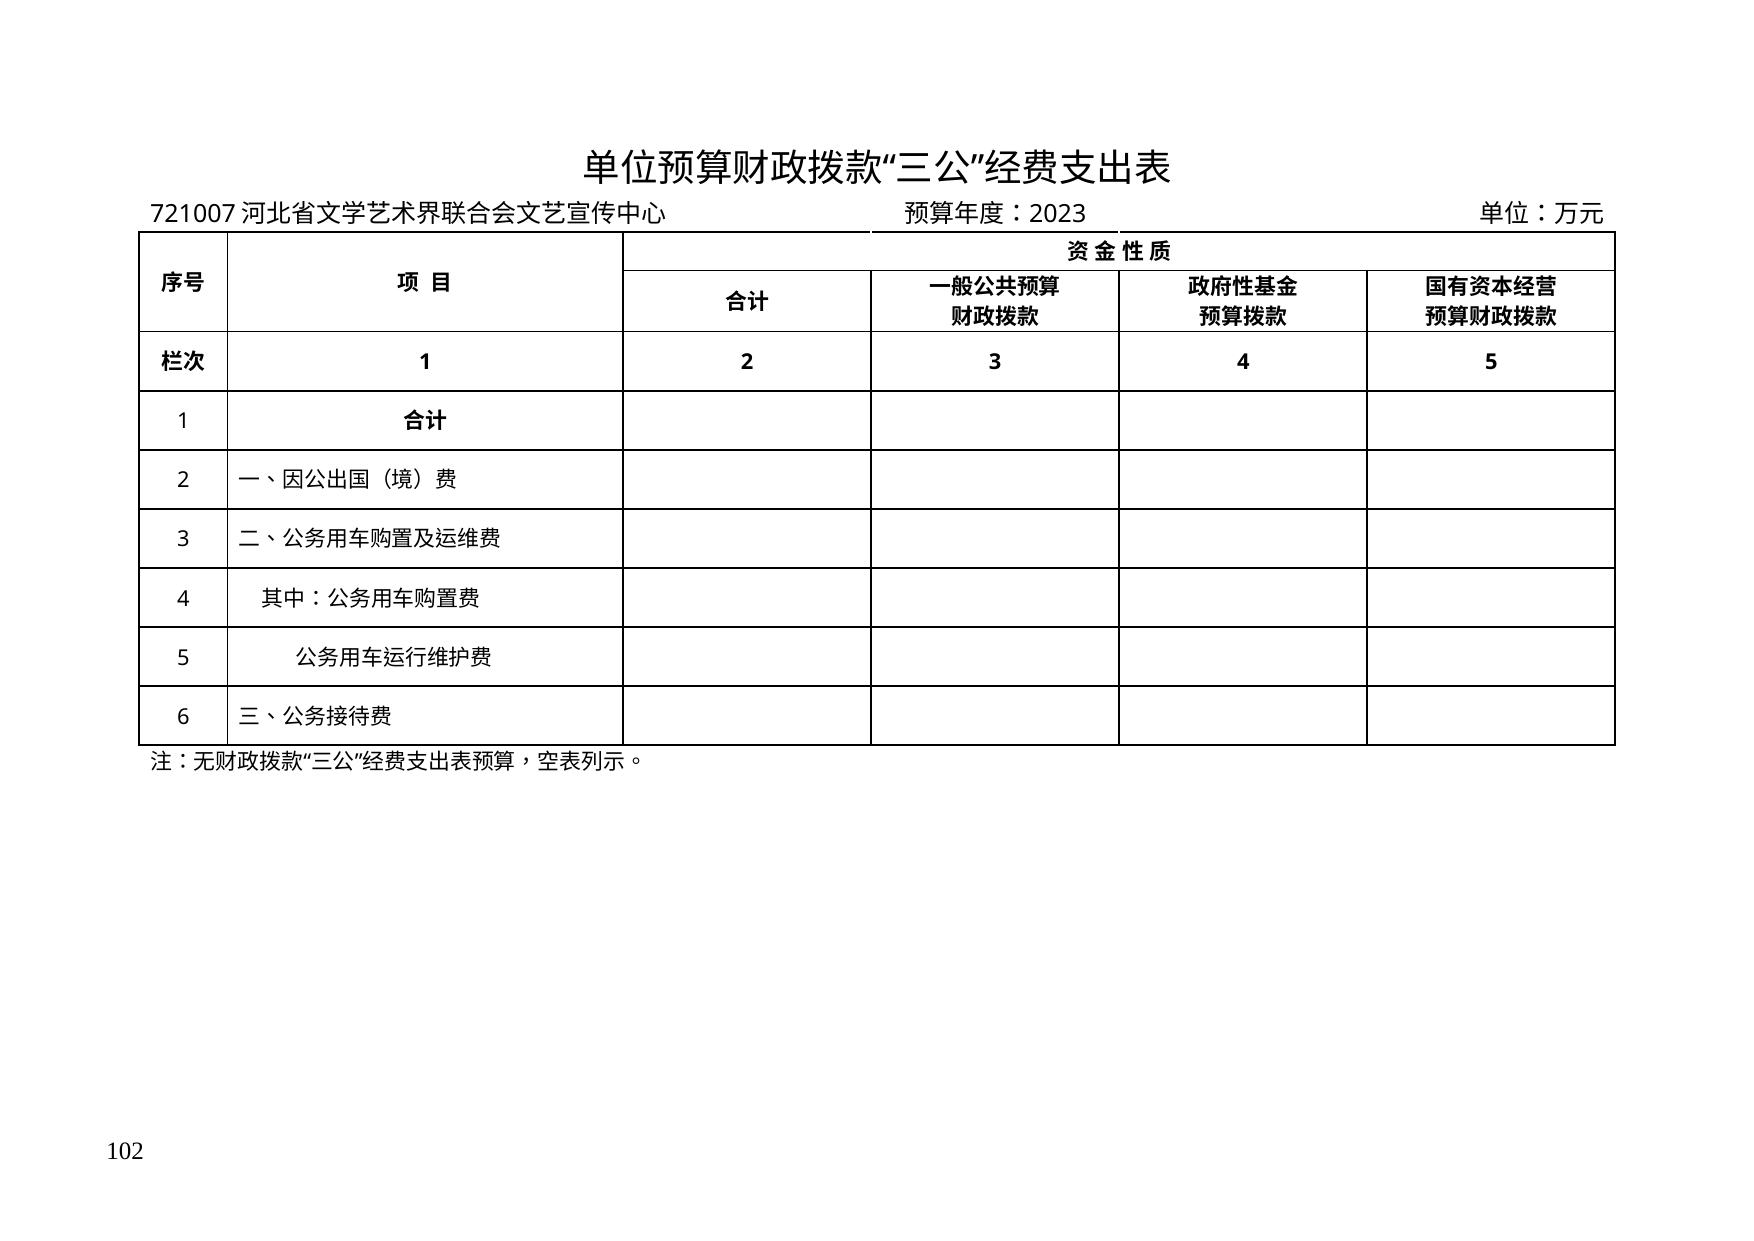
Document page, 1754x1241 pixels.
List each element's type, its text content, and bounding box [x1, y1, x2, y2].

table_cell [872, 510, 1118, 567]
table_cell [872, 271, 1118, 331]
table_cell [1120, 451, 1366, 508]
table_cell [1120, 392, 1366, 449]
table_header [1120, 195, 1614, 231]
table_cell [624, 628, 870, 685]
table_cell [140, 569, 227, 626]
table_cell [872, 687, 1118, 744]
text 单位预算财政拨款“三公”经费支出表 [106, 142, 1648, 193]
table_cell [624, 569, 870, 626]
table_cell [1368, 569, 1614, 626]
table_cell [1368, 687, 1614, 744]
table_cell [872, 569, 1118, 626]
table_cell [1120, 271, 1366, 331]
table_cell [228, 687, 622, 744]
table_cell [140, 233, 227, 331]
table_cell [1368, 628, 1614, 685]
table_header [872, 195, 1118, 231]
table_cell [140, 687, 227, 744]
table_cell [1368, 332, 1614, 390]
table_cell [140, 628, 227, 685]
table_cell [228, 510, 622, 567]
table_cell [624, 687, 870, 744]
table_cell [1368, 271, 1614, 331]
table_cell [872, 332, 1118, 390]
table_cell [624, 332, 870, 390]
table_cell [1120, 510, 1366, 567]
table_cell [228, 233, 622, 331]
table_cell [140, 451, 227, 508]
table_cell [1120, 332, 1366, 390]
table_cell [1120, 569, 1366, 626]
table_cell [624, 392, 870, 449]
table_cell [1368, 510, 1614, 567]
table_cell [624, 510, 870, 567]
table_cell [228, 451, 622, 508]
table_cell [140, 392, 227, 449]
text 注：无财政拨款“三公”经费支出表预算，空表列示。 [106, 746, 1648, 776]
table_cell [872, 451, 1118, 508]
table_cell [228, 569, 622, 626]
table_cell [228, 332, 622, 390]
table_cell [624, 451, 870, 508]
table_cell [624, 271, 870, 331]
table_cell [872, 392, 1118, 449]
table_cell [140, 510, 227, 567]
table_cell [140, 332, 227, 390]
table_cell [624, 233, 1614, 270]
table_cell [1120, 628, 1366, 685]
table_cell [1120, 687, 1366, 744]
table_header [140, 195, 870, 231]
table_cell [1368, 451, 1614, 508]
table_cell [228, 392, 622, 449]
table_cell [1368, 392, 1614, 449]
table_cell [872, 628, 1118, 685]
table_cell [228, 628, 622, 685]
